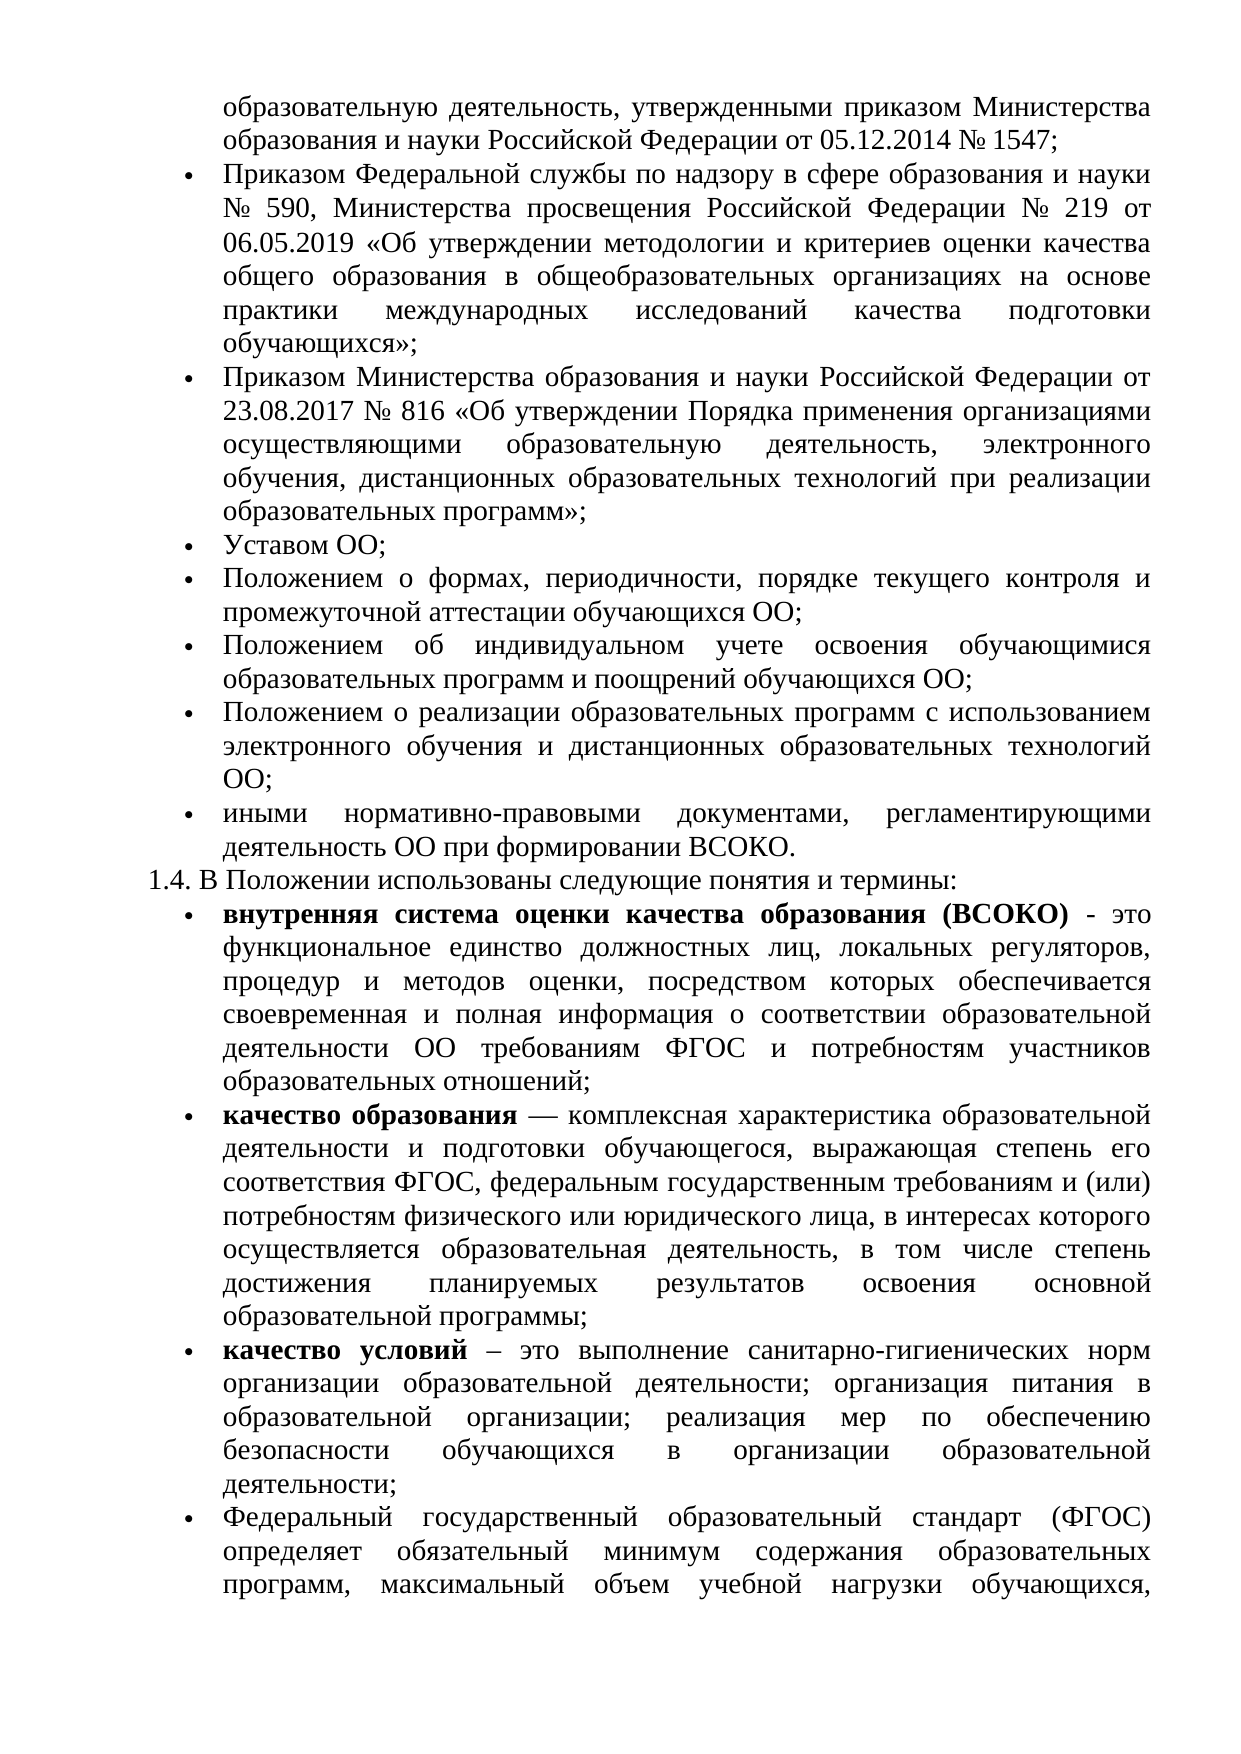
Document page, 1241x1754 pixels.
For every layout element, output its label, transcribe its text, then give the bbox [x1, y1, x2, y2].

list качество образования — комплексная характеристика образовательной деятельности и подготовки обучающегося, выражающая степень его соответствия ФГОС, федеральным государственным требованиям и (или) потребностям физического или юридического лица, в интересах которого осуществляется образовательная деятельность, в том числе степень достижения планируемых результатов освоения основной образовательной программы; [185, 1097, 1152, 1332]
text 1.4. В Положении использованы следующие понятия и термины: [148, 862, 1152, 896]
list иными нормативно-правовыми документами, регламентирующими деятельность ОО при формировании ВСОКО. [185, 795, 1152, 862]
list Уставом ОО; [185, 527, 1152, 560]
list Приказом Министерства образования и науки Российской Федерации от 23.08.2017 № 816 «Об утверждении Порядка применения организациями осуществляющими образовательную деятельность, электронного обучения, дистанционных образовательных технологий при реализации образовательных программ»; [185, 359, 1152, 527]
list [185, 1499, 1152, 1600]
list Положением о формах, периодичности, порядке текущего контроля и промежуточной аттестации обучающихся ОО; [185, 560, 1152, 627]
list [185, 89, 1152, 156]
list внутренняя система оценки качества образования (ВСОКО) - это функциональное единство должностных лиц, локальных регуляторов, процедур и методов оценки, посредством которых обеспечивается своевременная и полная информация о соответствии образовательной деятельности ОО требованиям ФГОС и потребностям участников образовательных отношений; [185, 896, 1152, 1097]
list Положением о реализации образовательных программ с использованием электронного обучения и дистанционных образовательных технологий ОО; [185, 694, 1152, 795]
list Положением об индивидуальном учете освоения обучающимися образовательных программ и поощрений обучающихся ОО; [185, 627, 1152, 694]
list качество условий – это выполнение санитарно-гигиенических норм организации образовательной деятельности; организация питания в образовательной организации; реализация мер по обеспечению безопасности обучающихся в организации образовательной деятельности; [185, 1332, 1152, 1499]
list Приказом Федеральной службы по надзору в сфере образования и науки № 590, Министерства просвещения Российской Федерации № 219 от 06.05.2019 «Об утверждении методологии и критериев оценки качества общего образования в общеобразовательных организациях на основе практики международных исследований качества подготовки обучающихся»; [185, 156, 1152, 359]
